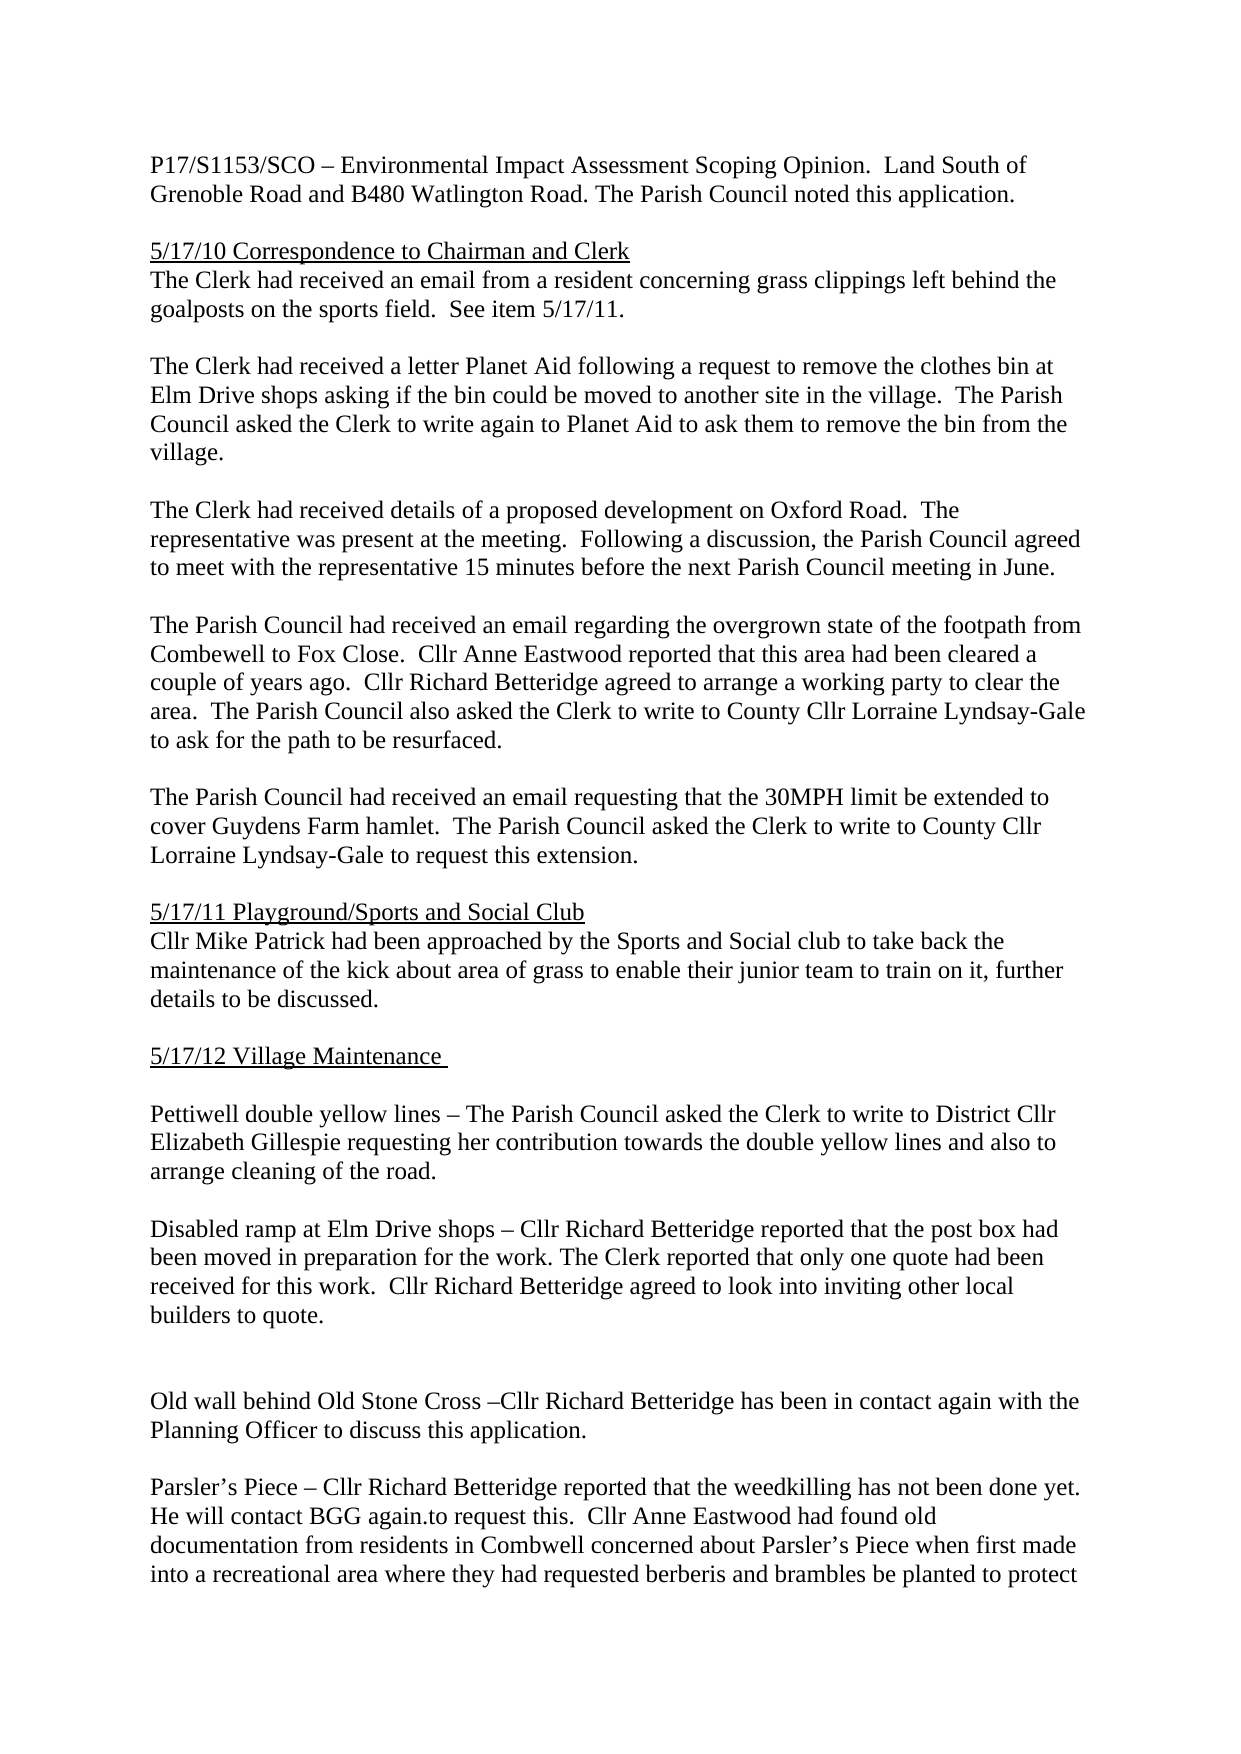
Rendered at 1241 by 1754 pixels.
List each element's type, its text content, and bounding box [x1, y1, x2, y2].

text The Parish Council had received an email requesting that the 30MPH limit be extended to cover Guydens Farm hamlet. The Parish Council asked the Clerk to write to County Cllr Lorraine Lyndsay-Gale to request this extension. [150, 782, 1090, 869]
text The Clerk had received an email from a resident concerning grass clippings left behind the goalposts on the sports field. See item 5/17/11. [150, 265, 1090, 322]
text The Parish Council had received an email regarding the overgrown state of the footpath from Combewell to Fox Close. Cllr Anne Eastwood reported that this area had been cleared a couple of years ago. Cllr Richard Betteridge agreed to arrange a working party to clear the area. The Parish Council also asked the Clerk to write to County Cllr Lorraine Lyndsay-Gale to ask for the path to be resurfaced. [150, 610, 1090, 754]
text The Clerk had received details of a proposed development on Oxford Road. The representative was present at the meeting. Following a discussion, the Parish Council agreed to meet with the representative 15 minutes before the next Parish Council meeting in June. [150, 495, 1090, 581]
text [150, 1472, 1090, 1587]
text 5/17/12 Village Maintenance [150, 1041, 1090, 1070]
text Old wall behind Old Stone Cross –Cllr Richard Betteridge has been in contact again with the Planning Officer to discuss this application. [150, 1386, 1090, 1444]
text The Clerk had received a letter Planet Aid following a request to remove the clothes bin at Elm Drive shops asking if the bin could be moved to another site in the village. The Parish Council asked the Clerk to write again to Planet Aid to ask them to remove the bin from the village. [150, 351, 1090, 466]
text Disabled ramp at Elm Drive shops – Cllr Richard Betteridge reported that the post box had been moved in preparation for the work. The Clerk reported that only one quote had been received for this work. Cllr Richard Betteridge agreed to look into inviting other local builders to quote. [150, 1214, 1090, 1329]
text P17/S1153/SCO – Environmental Impact Assessment Scoping Opinion. Land South of Grenoble Road and B480 Watlington Road. The Parish Council noted this application. [150, 150, 1090, 207]
text 5/17/10 Correspondence to Chairman and Clerk [150, 236, 1090, 265]
text Pettiwell double yellow lines – The Parish Council asked the Clerk to write to District Cllr Elizabeth Gillespie requesting her contribution towards the double yellow lines and also to arrange cleaning of the road. [150, 1099, 1090, 1185]
text 5/17/11 Playground/Sports and Social Club [150, 897, 1090, 926]
text Cllr Mike Patrick had been approached by the Sports and Social club to take back the maintenance of the kick about area of grass to enable their junior team to train on it, further details to be discussed. [150, 926, 1090, 1012]
